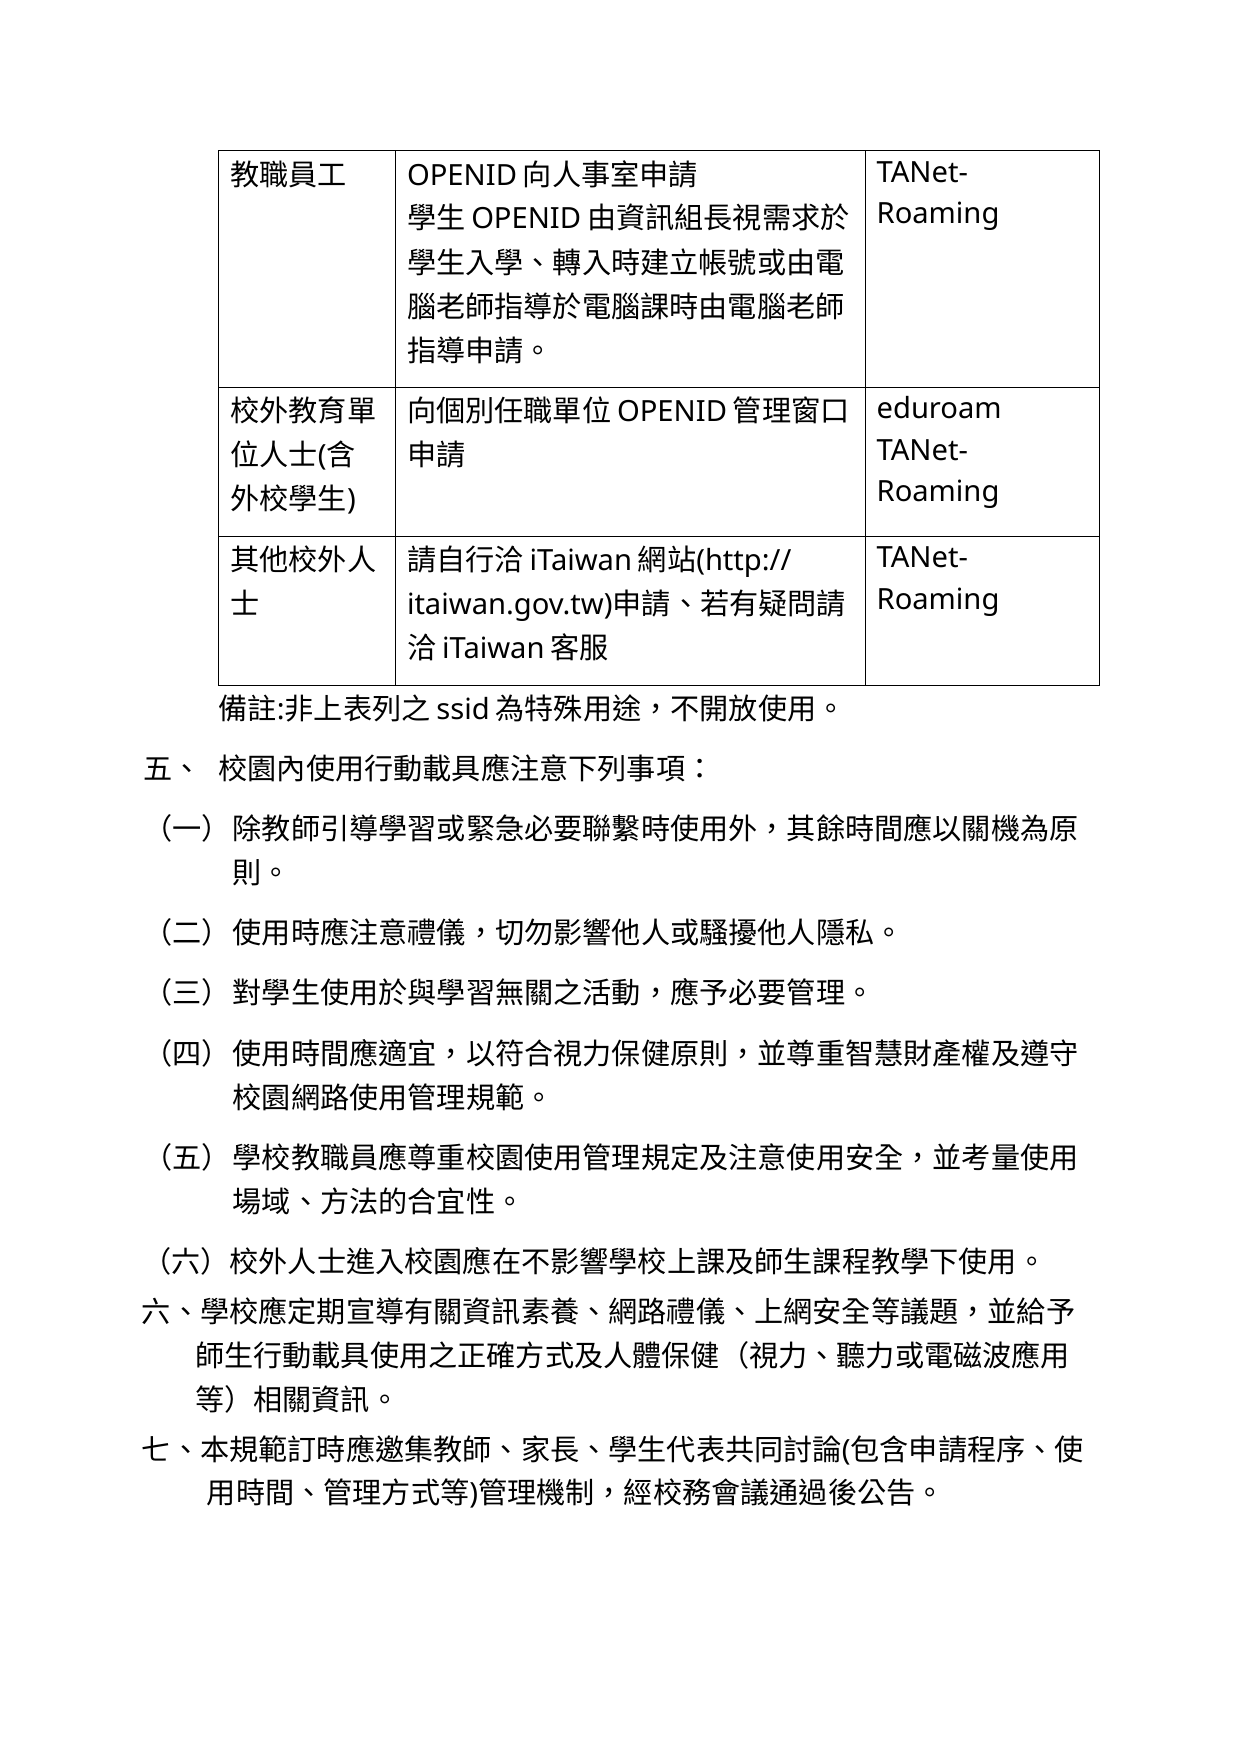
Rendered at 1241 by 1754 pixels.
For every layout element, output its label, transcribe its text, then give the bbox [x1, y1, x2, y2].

table_cell 向個別任職單位OPENID管理窗口申請 [396, 388, 865, 536]
table_cell 校外教育單位人士(含外校學生) [219, 388, 395, 536]
table_cell 其他校外人士 [219, 537, 395, 684]
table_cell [396, 151, 865, 387]
list 對學生使用於與學習無關之活動，應予必要管理。 [143, 970, 1100, 1012]
text 備註:非上表列之ssid為特殊用途，不開放使用。 [218, 686, 1100, 728]
list 使用時應注意禮儀，切勿影響他人或騷擾他人隱私。 [143, 910, 1100, 952]
table_cell 本校學生、教職員工 [219, 151, 395, 387]
text （六）校外人士進入校園應在不影響學校上課及師生課程教學下使用。 [142, 1238, 1100, 1281]
text 六、學校應定期宣導有關資訊素養、網路禮儀、上網安全等議題，並給予師生行動載具使用之正確方式及人體保健（視力、聽力或電磁波應用等）相關資訊。 [142, 1288, 1100, 1418]
list 使用時間應適宜，以符合視力保健原則，並尊重智慧財產權及遵守校園網路使用管理規範。 [143, 1030, 1100, 1116]
table_cell TANet-Roaming [866, 537, 1099, 684]
table_cell eduroam TANet-Roaming [866, 388, 1099, 536]
table_cell 請自行洽iTaiwan網站(http://itaiwan.gov.tw)申請、若有疑問請洽iTaiwan客服 [396, 537, 865, 684]
list 學校教職員應尊重校園使用管理規定及注意使用安全，並考量使用場域、方法的合宜性。 [143, 1134, 1100, 1221]
list 校園內使用行動載具應注意下列事項： [143, 746, 1100, 788]
list 除教師引導學習或緊急必要聯繫時使用外，其餘時間應以關機為原則。 [143, 806, 1100, 892]
text 七、本規範訂時應邀集教師、家長、學生代表共同討論(包含申請程序、使用時間、管理方式等)管理機制，經校務會議通過後公告。 [142, 1426, 1100, 1512]
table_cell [866, 151, 1099, 387]
